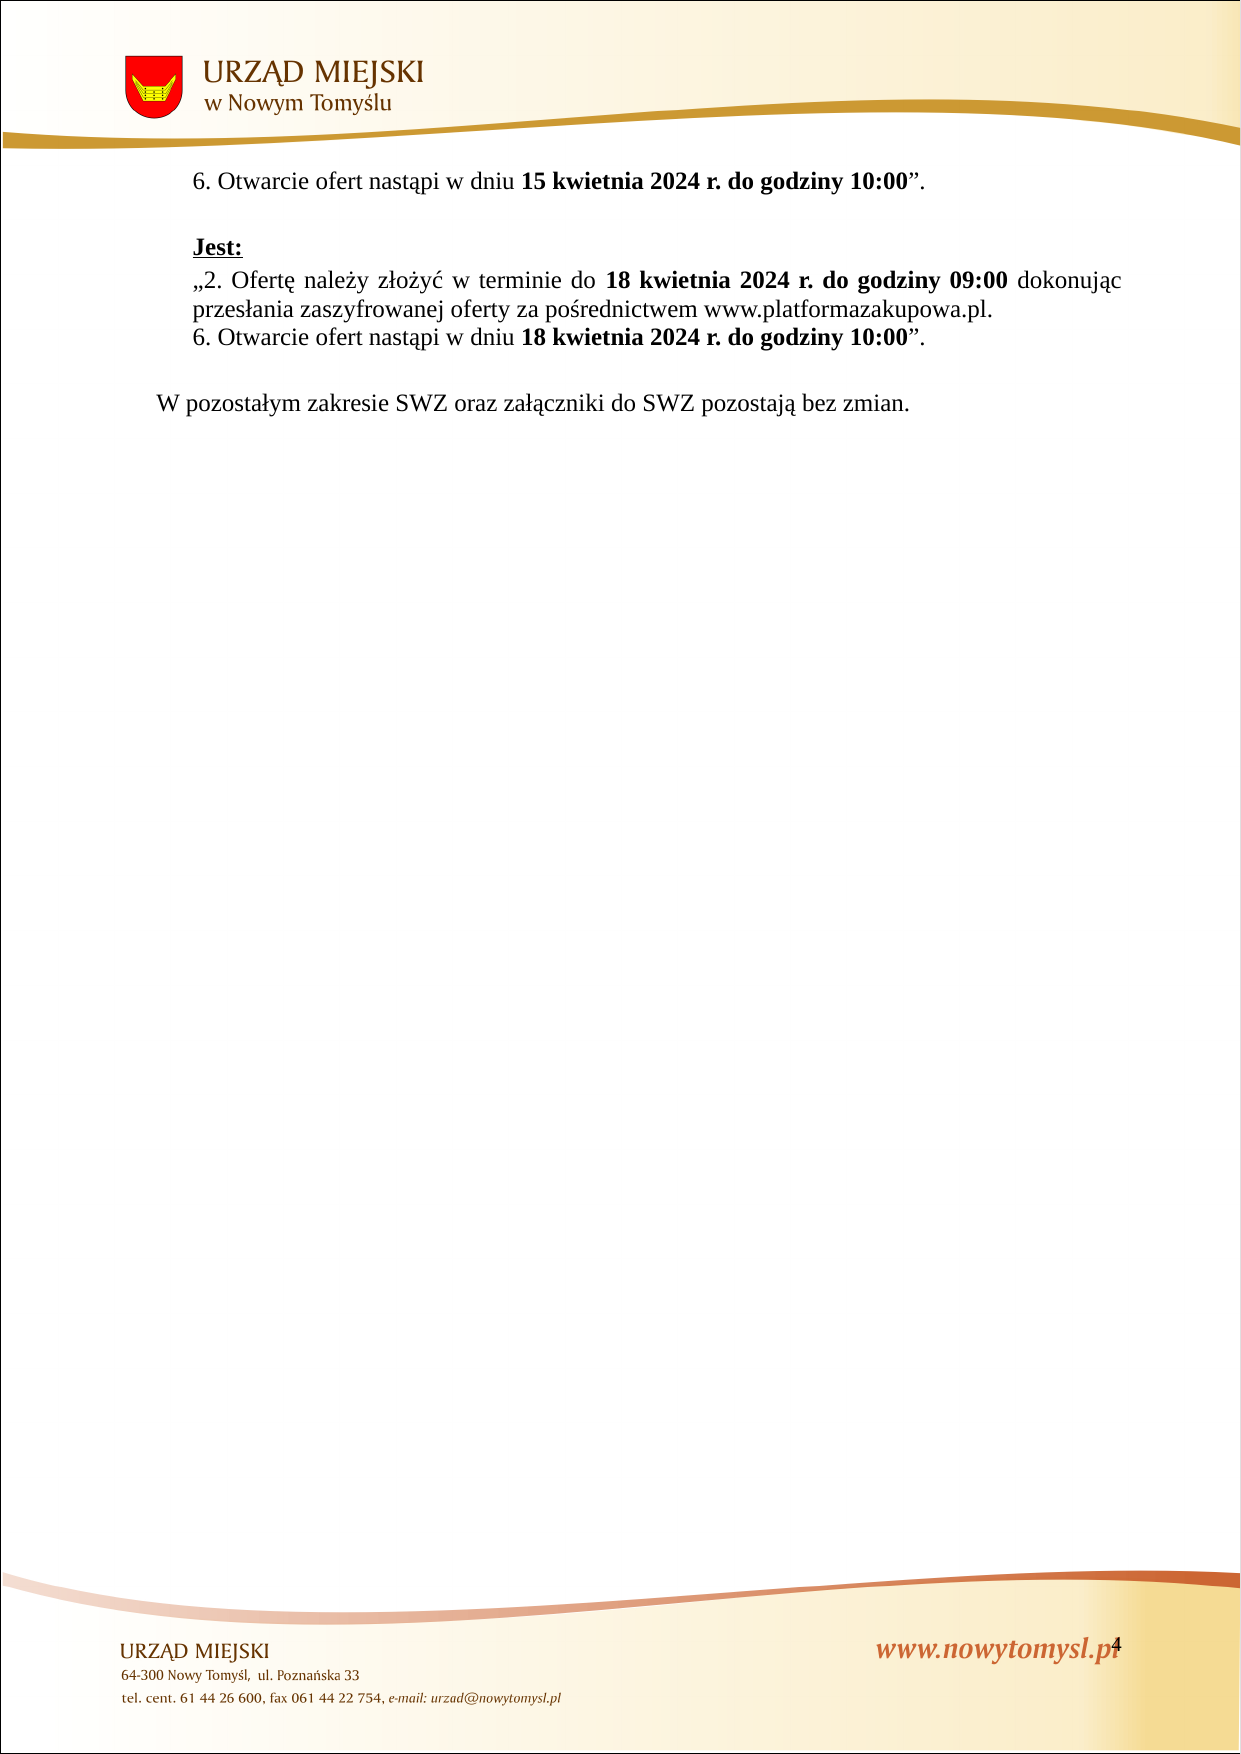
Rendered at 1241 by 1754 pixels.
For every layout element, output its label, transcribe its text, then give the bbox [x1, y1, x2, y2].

text „2. Ofertę należy złożyć w terminie do 18 kwietnia 2024 r. do godziny 09:00 dokonując przesłania zaszyfrowanej oferty za pośrednictwem www.platformazakupowa.pl. [192, 265, 1122, 322]
text 6. Otwarcie ofert nastąpi w dniu 15 kwietnia 2024 r. do godziny 10:00”. [192, 166, 1122, 194]
text W pozostałym zakresie SWZ oraz załączniki do SWZ pozostają bez zmian. [119, 388, 1122, 417]
text 6. Otwarcie ofert nastąpi w dniu 18 kwietnia 2024 r. do godziny 10:00”. [192, 322, 1122, 351]
text Jest: [119, 232, 1122, 261]
picture [2, 1, 1240, 1751]
